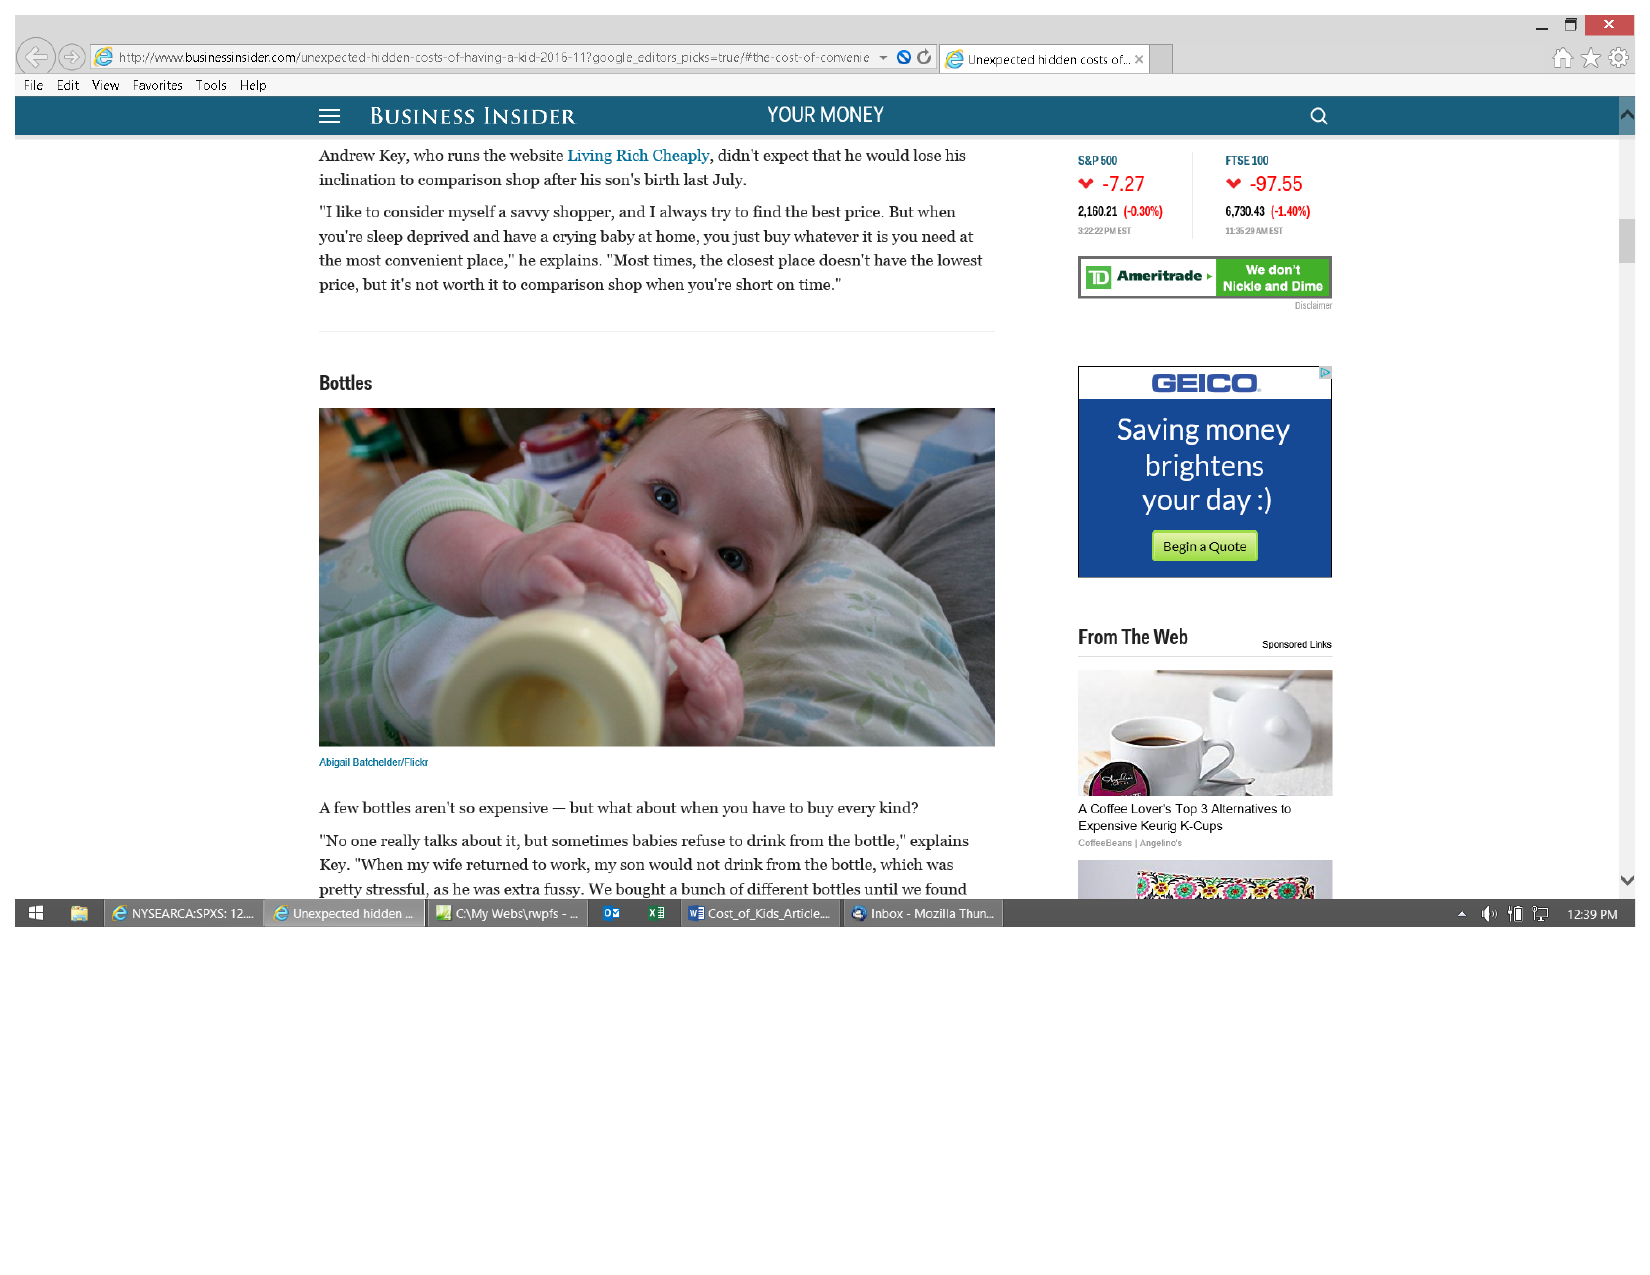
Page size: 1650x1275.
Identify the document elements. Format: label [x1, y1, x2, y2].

picture [15, 15, 1636, 927]
